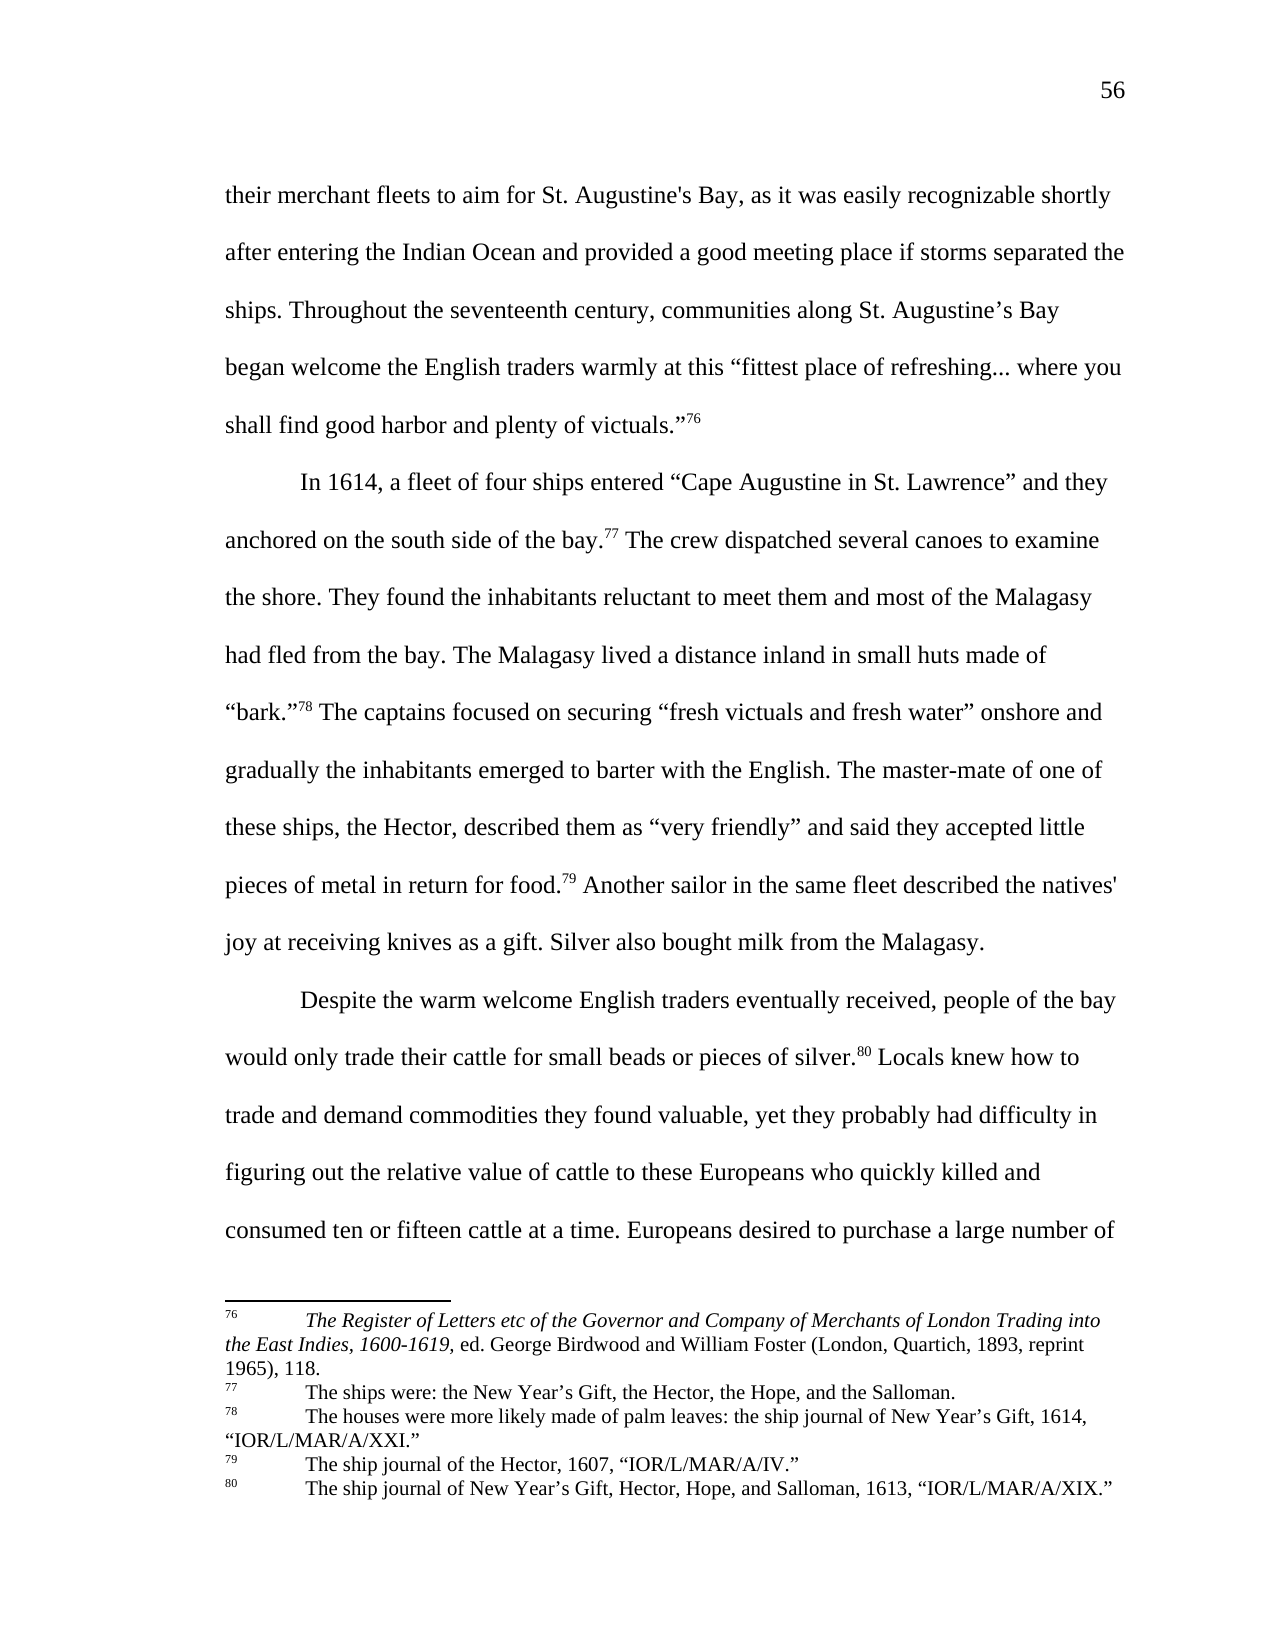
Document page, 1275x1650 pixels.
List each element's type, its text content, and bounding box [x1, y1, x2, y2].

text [225, 985, 1125, 1244]
text In 1614, a fleet of four ships entered “Cape Augustine in St. Lawrence” and they anchored on the south side of the bay. The crew dispatched several canoes to examine the shore. They found the inhabitants reluctant to meet them and most of the Malagasy had fled from the bay. The Malagasy lived a distance inland in small huts made of “bark.” The captains focused on securing “fresh victuals and fresh water” onshore and gradually the inhabitants emerged to barter with the English. The master-mate of one of these ships, the Hector, described them as “very friendly” and said they accepted little pieces of metal in return for food. Another sailor in the same fleet described the natives' joy at receiving knives as a gift. Silver also bought milk from the Malagasy. [225, 467, 1125, 956]
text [225, 180, 1125, 439]
